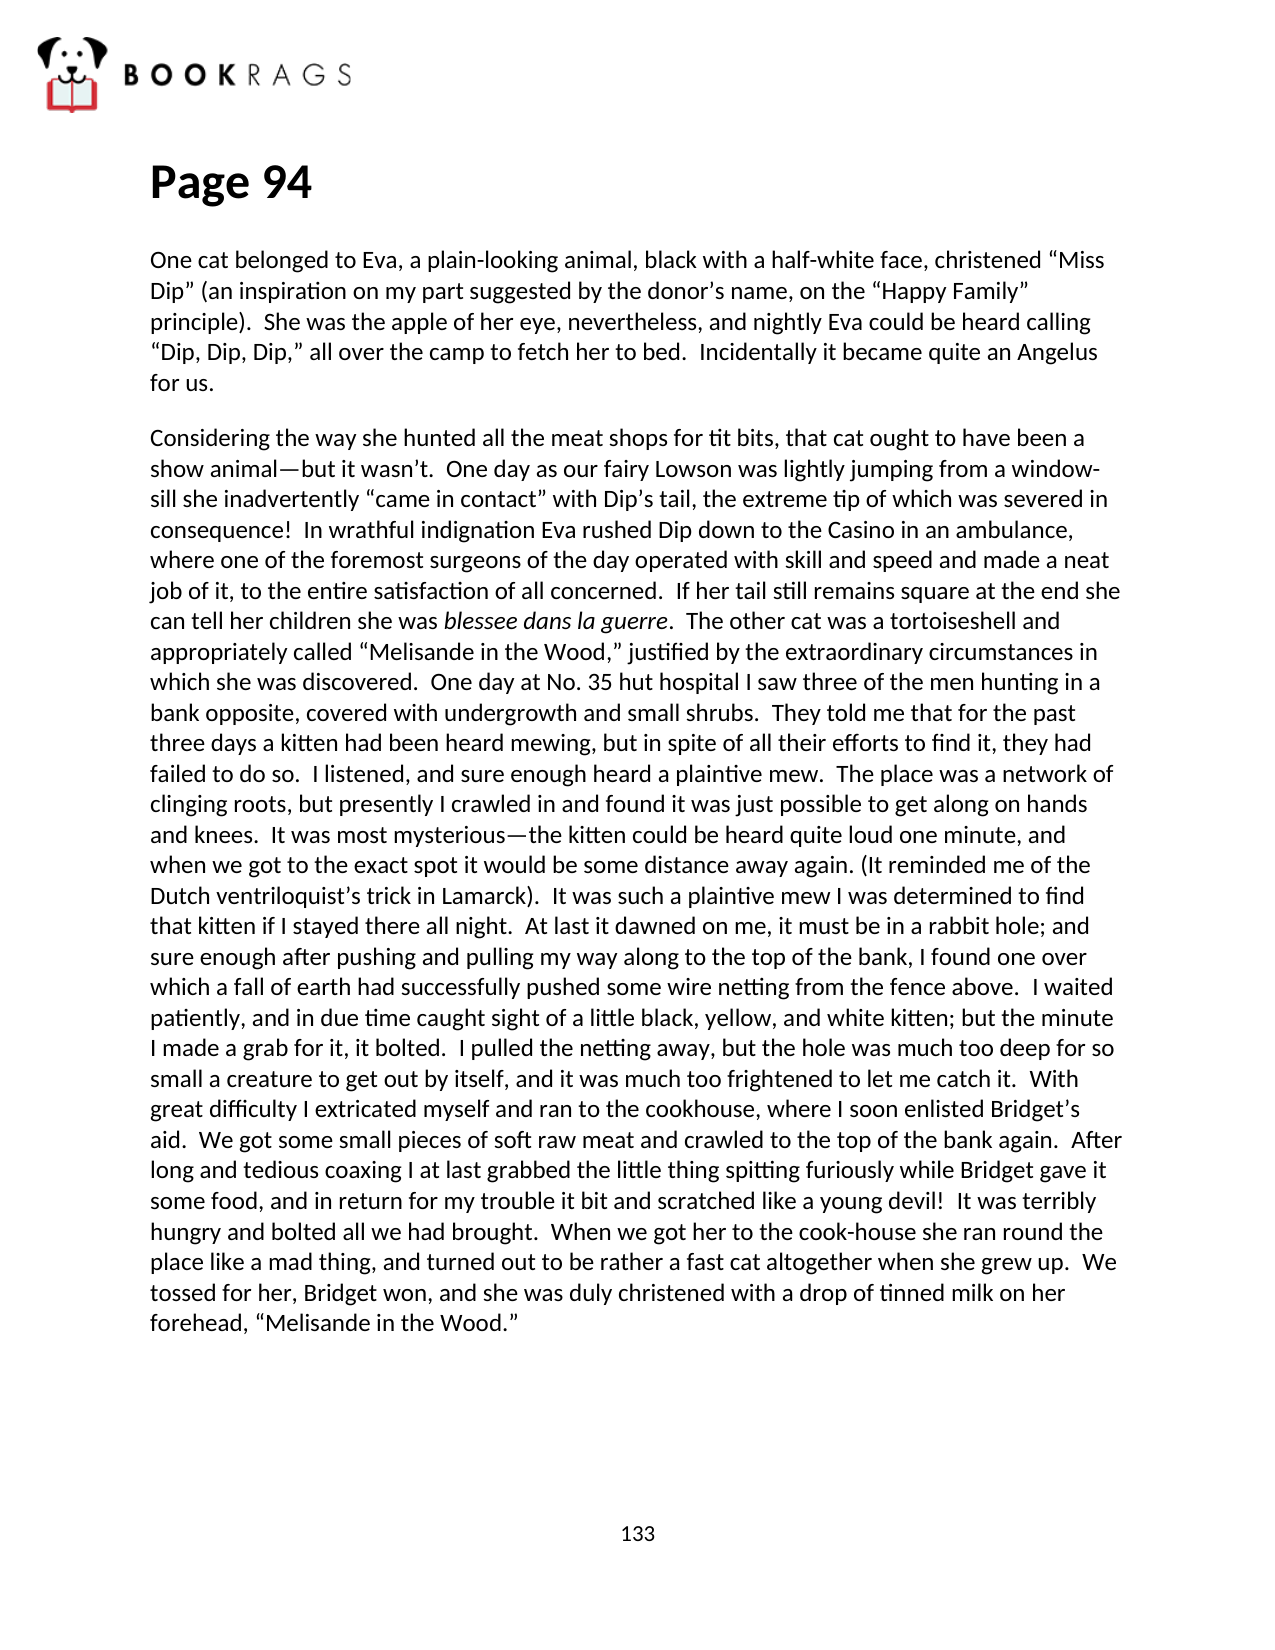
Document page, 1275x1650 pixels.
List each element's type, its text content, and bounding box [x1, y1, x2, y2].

text One cat belonged to Eva, a plain-looking animal, black with a half-white face, christened “Miss Dip” (an inspiration on my part suggested by the donor’s name, on the “Happy Family” principle). She was the apple of her eye, nevertheless, and nightly Eva could be heard calling “Dip, Dip, Dip,” all over the camp to fetch her to bed. Incidentally it became quite an Angelus for us. [150, 244, 1125, 397]
text Considering the way she hunted all the meat shops for tit bits, that cat ought to have been a show animal—­but it wasn’t. One day as our fairy Lowson was lightly jumping from a window-sill she inadvertently “came in contact” with Dip’s tail, the extreme tip of which was severed in consequence! In wrathful indignation Eva rushed Dip down to the Casino in an ambulance, where one of the foremost surgeons of the day operated with skill and speed and made a neat job of it, to the entire satisfaction of all concerned. If her tail still remains square at the end she can tell her children she was blessee dans la guerre. The other cat was a tortoiseshell and appropriately called “Melisande in the Wood,” justified by the extraordinary circumstances in which she was discovered. One day at No. 35 hut hospital I saw three of the men hunting in a bank opposite, covered with undergrowth and small shrubs. They told me that for the past three days a kitten had been heard mewing, but in spite of all their efforts to find it, they had failed to do so. I listened, and sure enough heard a plaintive mew. The place was a network of clinging roots, but presently I crawled in and found it was just possible to get along on hands and knees. It was most mysterious—­the kitten could be heard quite loud one minute, and when we got to the exact spot it would be some distance away again. (It reminded me of the Dutch ventriloquist’s trick in Lamarck). It was such a plaintive mew I was determined to find that kitten if I stayed there all night. At last it dawned on me, it must be in a rabbit hole; and sure enough after pushing and pulling my way along to the top of the bank, I found one over which a fall of earth had successfully pushed some wire netting from the fence above. I waited patiently, and in due time caught sight of a little black, yellow, and white kitten; but the minute I made a grab for it, it bolted. I pulled the netting away, but the hole was much too deep for so small a creature to get out by itself, and it was much too frightened to let me catch it. With great difficulty I extricated myself and ran to the cookhouse, where I soon enlisted Bridget’s aid. We got some small pieces of soft raw meat and crawled to the top of the bank again. After long and tedious coaxing I at last grabbed the little thing spitting furiously while Bridget gave it some food, and in return for my trouble it bit and scratched like a young devil! It was terribly hungry and bolted all we had brought. When we got her to the cook-house she ran round the place like a mad thing, and turned out to be rather a fast cat altogether when she grew up. We tossed for her, Bridget won, and she was duly christened with a drop of tinned milk on her forehead, “Melisande in the Wood.” [150, 422, 1125, 1338]
text Page 94 [150, 150, 1125, 211]
picture [37, 37, 351, 113]
